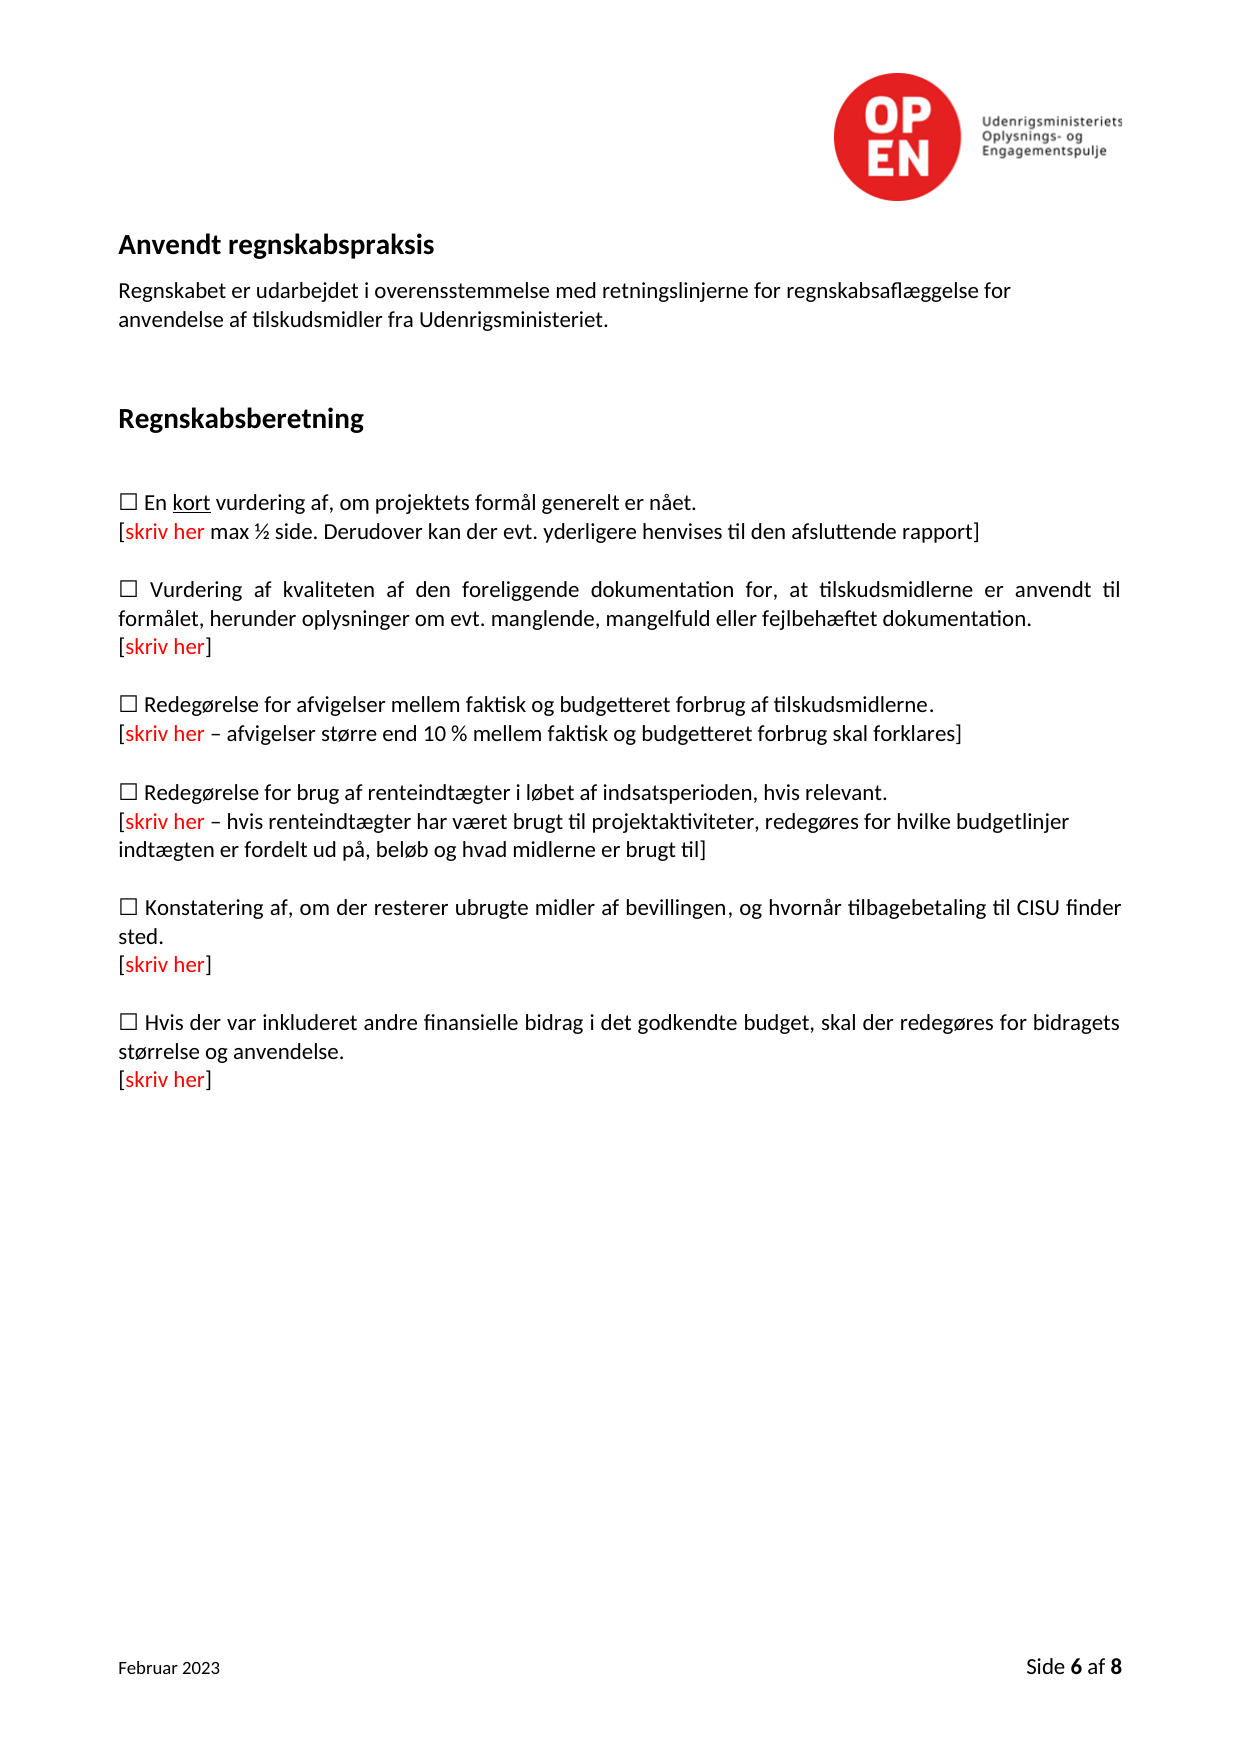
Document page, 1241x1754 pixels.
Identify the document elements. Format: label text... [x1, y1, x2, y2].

text Hvis der var inkluderet andre finansielle bidrag i det godkendte budget, skal der redegøres for bidragets størrelse og anvendelse. [118, 1006, 1122, 1066]
text [skriv her max ½ side. Derudover kan der evt. yderligere henvises til den afsluttende rapport] [118, 517, 1122, 545]
picture [834, 73, 1123, 201]
text Konstatering af, om der resterer ubrugte midler af bevillingen, og hvornår tilbagebetaling til CISU finder sted. [118, 891, 1122, 950]
text Redegørelse for afvigelser mellem faktisk og budgetteret forbrug af tilskudsmidlerne. [118, 688, 1122, 719]
text [skriv her] [118, 950, 1122, 978]
subtitle Regnskabsberetning [118, 400, 1122, 436]
text En kort vurdering af, om projektets formål generelt er nået. [118, 486, 1122, 517]
text [skriv her] [118, 1066, 1122, 1093]
text [skriv her – afvigelser større end 10 % mellem faktisk og budgetteret forbrug skal forklares] [118, 719, 1122, 748]
text [skriv her] [118, 632, 1122, 660]
text [skriv her – hvis renteindtægter har været brugt til projektaktiviteter, redegøres for hvilke budgetlinjer indtægten er fordelt ud på, beløb og hvad midlerne er brugt til] [118, 807, 1122, 863]
subtitle Anvendt regnskabspraksis [118, 226, 1122, 261]
text Vurdering af kvaliteten af den foreliggende dokumentation for, at tilskudsmidlerne er anvendt til formålet, herunder oplysninger om evt. manglende, mangelfuld eller fejlbehæftet dokumentation. [118, 573, 1122, 632]
text Redegørelse for brug af renteindtægter i løbet af indsatsperioden, hvis relevant. [118, 776, 1122, 807]
text Regnskabet er udarbejdet i overensstemmelse med retningslinjerne for regnskabsaflæggelse for anvendelse af tilskudsmidler fra Udenrigsministeriet. [118, 277, 1122, 333]
